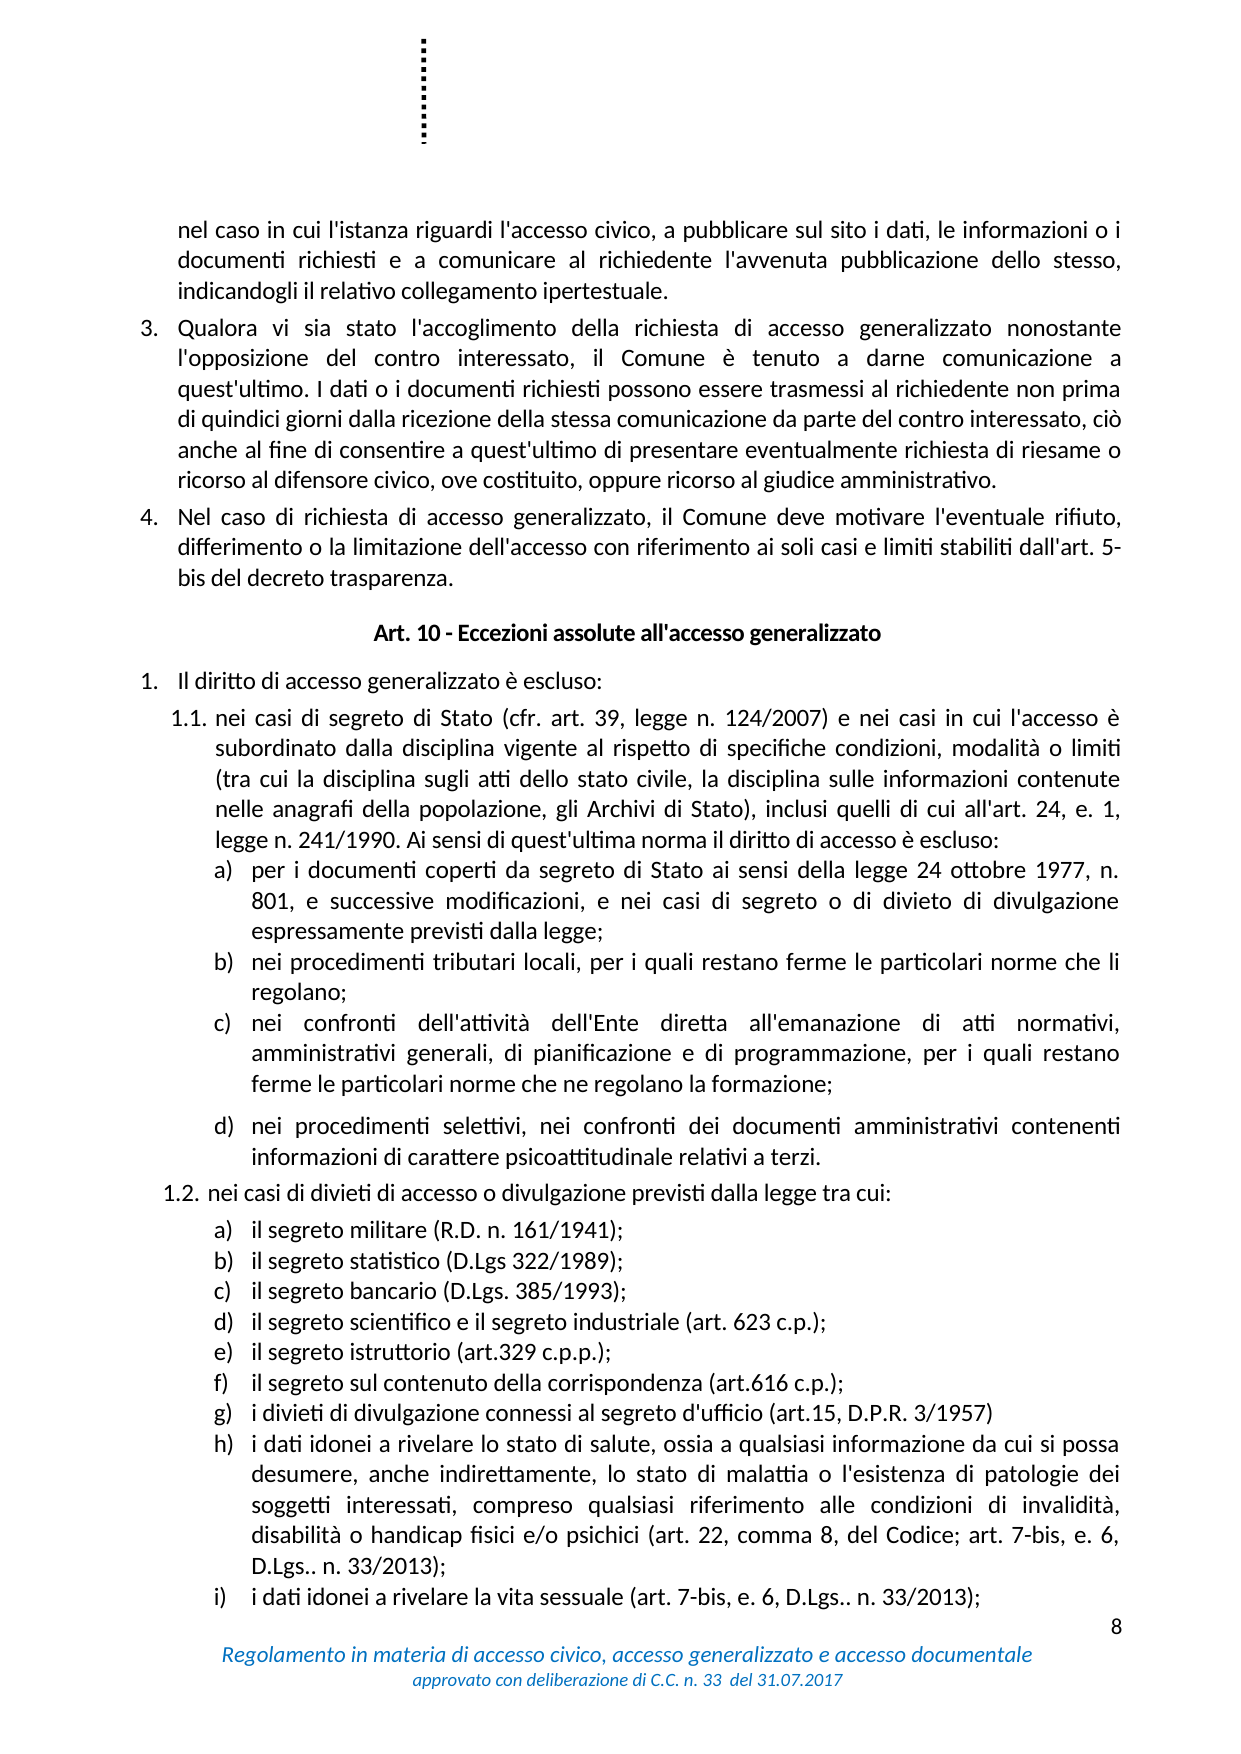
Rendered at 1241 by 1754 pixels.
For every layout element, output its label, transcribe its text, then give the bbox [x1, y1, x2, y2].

list il segreto istruttorio (art.329 c.p.p.); [213, 1336, 1121, 1367]
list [140, 214, 1122, 305]
list il segreto scientifico e il segreto industriale (art. 623 c.p.); [213, 1306, 1121, 1336]
list nei procedimenti tributari locali, per i quali restano ferme le particolari norme che li regolano; [213, 946, 1121, 1007]
list i divieti di divulgazione connessi al segreto d'ufficio (art.15, D.P.R. 3/1957) [213, 1397, 1121, 1428]
list nei procedimenti selettivi, nei confronti dei documenti amministrativi contenenti informazioni di carattere psicoattitudinale relativi a terzi. [214, 1110, 1121, 1171]
list il segreto militare (R.D. n. 161/1941); [213, 1214, 1121, 1245]
subtitle Art. 10 - Eccezioni assolute all'accesso generalizzato [133, 618, 1122, 648]
list il segreto statistico (D.Lgs 322/1989); [213, 1245, 1121, 1275]
list nei casi di divieti di accesso o divulgazione previsti dalla legge tra cui: [162, 1178, 1122, 1208]
list Qualora vi sia stato l'accoglimento della richiesta di accesso generalizzato nonostante l'opposizione del contro interessato, il Comune è tenuto a darne comunicazione a quest'ultimo. I dati o i documenti richiesti possono essere trasmessi al richiedente non prima di quindici giorni dalla ricezione della stessa comunicazione da parte del contro interessato, ciò anche al fine di consentire a quest'ultimo di presentare eventualmente richiesta di riesame o ricorso al difensore civico, ove costituito, oppure ricorso al giudice amministrativo. [140, 312, 1122, 495]
list il segreto bancario (D.Lgs. 385/1993); [213, 1275, 1121, 1306]
list nei casi di segreto di Stato (cfr. art. 39, legge n. 124/2007) e nei casi in cui l'accesso è subordinato dalla disciplina vigente al rispetto di specifiche condizioni, modalità o limiti (tra cui la disciplina sugli atti dello stato civile, la disciplina sulle informazioni contenute nelle anagrafi della popolazione, gli Archivi di Stato), inclusi quelli di cui all'art. 24, e. 1, legge n. 241/1990. Ai sensi di quest'ultima norma il diritto di accesso è escluso: [170, 702, 1122, 854]
list i dati idonei a rivelare lo stato di salute, ossia a qualsiasi informazione da cui si possa desumere, anche indirettamente, lo stato di malattia o l'esistenza di patologie dei soggetti interessati, compreso qualsiasi riferimento alle condizioni di invalidità, disabilità o handicap fisici e/o psichici (art. 22, comma 8, del Codice; art. 7-bis, e. 6, D.Lgs.. n. 33/2013); [213, 1428, 1121, 1581]
list Nel caso di richiesta di accesso generalizzato, il Comune deve motivare l'eventuale rifiuto, differimento o la limitazione dell'accesso con riferimento ai soli casi e limiti stabiliti dall'art. 5-bis del decreto trasparenza. [140, 501, 1122, 593]
list Il diritto di accesso generalizzato è escluso: [140, 665, 1122, 696]
list per i documenti coperti da segreto di Stato ai sensi della legge 24 ottobre 1977, n. 801, e successive modificazioni, e nei casi di segreto o di divieto di divulgazione espressamente previsti dalla legge; [213, 854, 1121, 946]
list il segreto sul contenuto della corrispondenza (art.616 c.p.); [213, 1367, 1121, 1397]
list nei confronti dell'attività dell'Ente diretta all'emanazione di atti normativi, amministrativi generali, di pianificazione e di programmazione, per i quali restano ferme le particolari norme che ne regolano la formazione; [213, 1007, 1121, 1099]
list i dati idonei a rivelare la vita sessuale (art. 7-bis, e. 6, D.Lgs.. n. 33/2013); [213, 1581, 1121, 1611]
